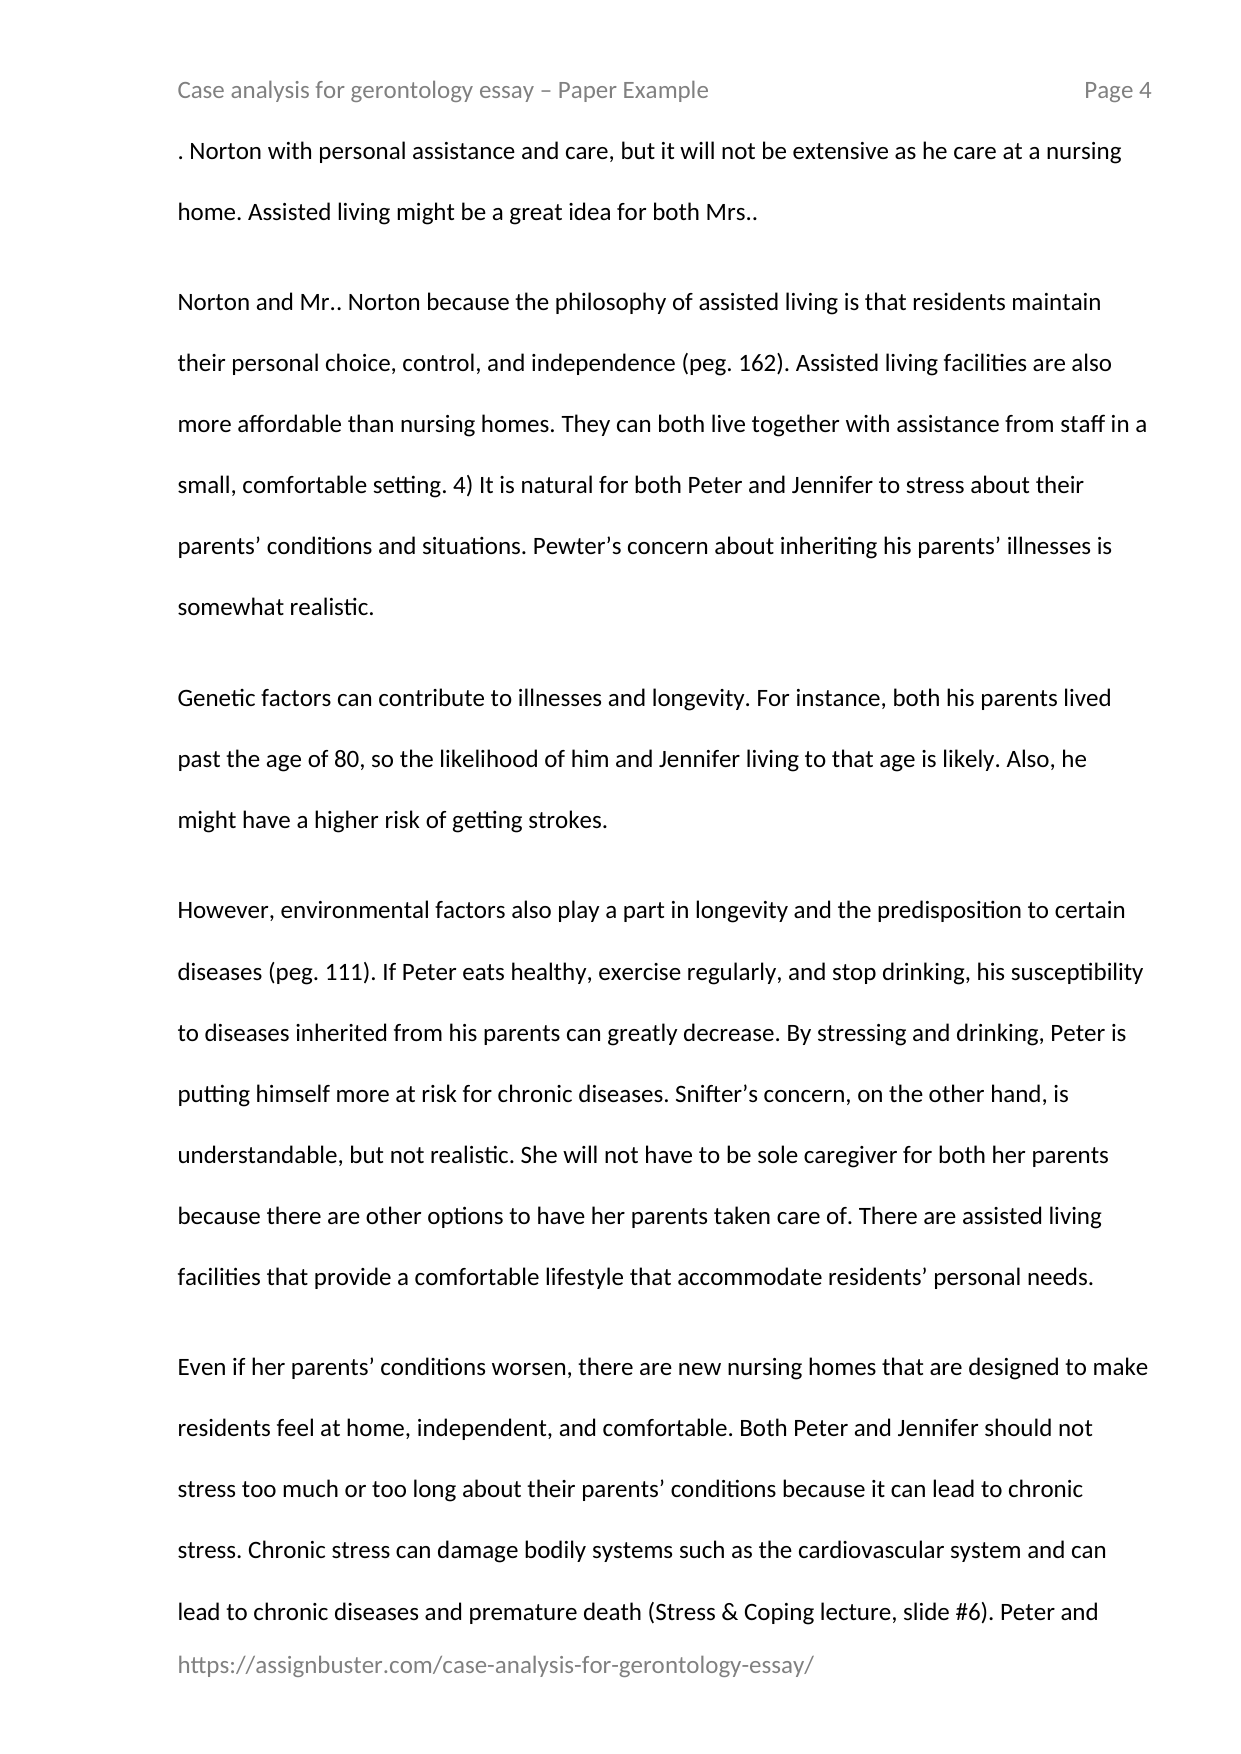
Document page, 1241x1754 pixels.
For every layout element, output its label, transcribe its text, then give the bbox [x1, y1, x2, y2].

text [177, 1351, 1152, 1626]
text Genetic factors can contribute to illnesses and longevity. For instance, both his parents lived past the age of 80, so the likelihood of him and Jennifer living to that age is likely. Also, he might have a higher risk of getting strokes. [177, 682, 1152, 835]
text . Norton with personal assistance and care, but it will not be extensive as he care at a nursing home. Assisted living might be a great idea for both Mrs.. [177, 135, 1152, 226]
text Norton and Mr.. Norton because the philosophy of assisted living is that residents maintain their personal choice, control, and independence (peg. 162). Assisted living facilities are also more affordable than nursing homes. They can both live together with assistance from staff in a small, comfortable setting. 4) It is natural for both Peter and Jennifer to stress about their parents’ conditions and situations. Pewter’s concern about inheriting his parents’ illnesses is somewhat realistic. [177, 286, 1152, 622]
text However, environmental factors also play a part in longevity and the predisposition to certain diseases (peg. 111). If Peter eats healthy, exercise regularly, and stop drinking, his susceptibility to diseases inherited from his parents can greatly decrease. By stressing and drinking, Peter is putting himself more at risk for chronic diseases. Snifter’s concern, on the other hand, is understandable, but not realistic. She will not have to be sole caregiver for both her parents because there are other options to have her parents taken care of. There are assisted living facilities that provide a comfortable lifestyle that accommodate residents’ personal needs. [177, 895, 1152, 1291]
